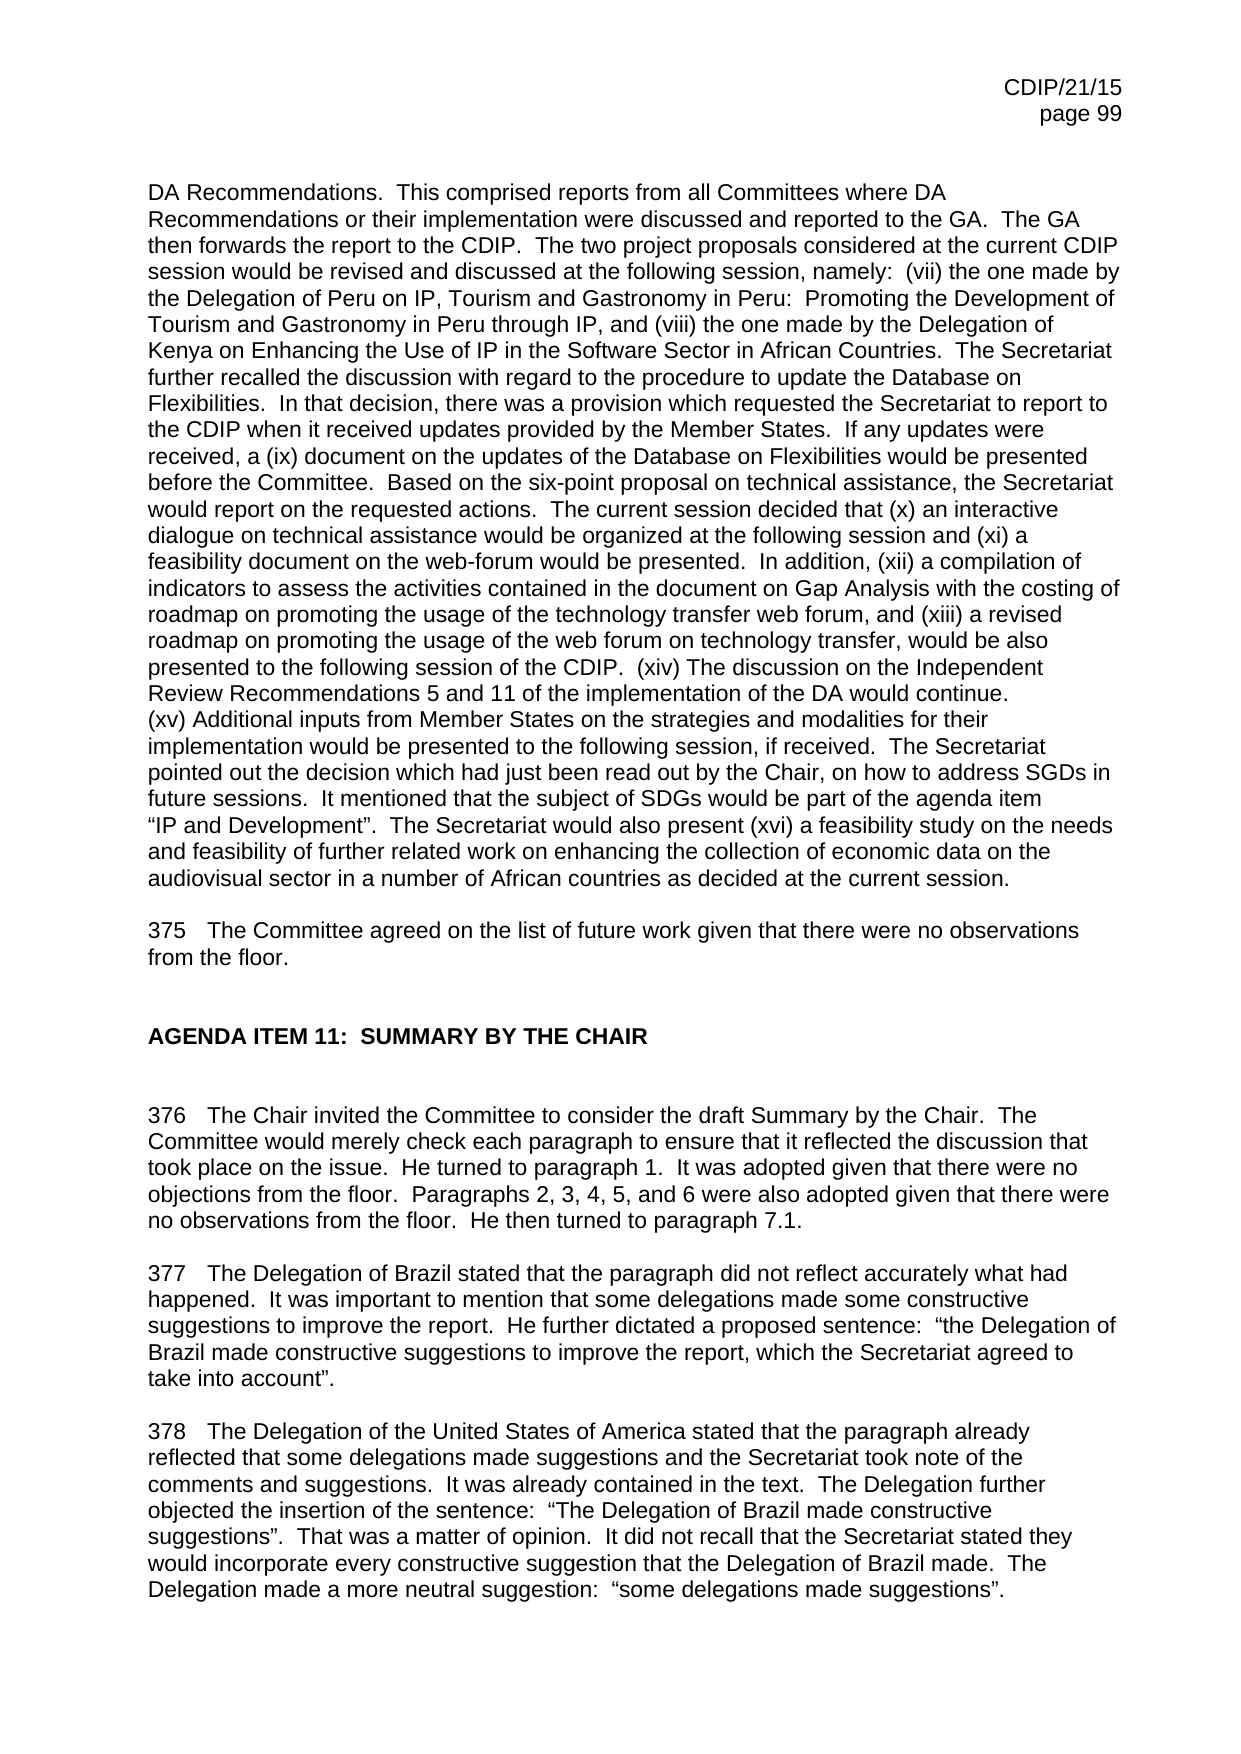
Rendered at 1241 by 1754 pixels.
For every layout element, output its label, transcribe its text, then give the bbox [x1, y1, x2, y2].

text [148, 179, 1122, 891]
text The Delegation of the United States of America stated that the paragraph already reflected that some delegations made suggestions and the Secretariat took note of the comments and suggestions. It was already contained in the text. The Delegation further objected the insertion of the sentence: “The Delegation of Brazil made constructive suggestions”. That was a matter of opinion. It did not recall that the Secretariat stated they would incorporate every constructive suggestion that the Delegation of Brazil made. The Delegation made a more neutral suggestion: “some delegations made suggestions”. [148, 1418, 1122, 1602]
text The Chair invited the Committee to consider the draft Summary by the Chair. The Committee would merely check each paragraph to ensure that it reflected the discussion that took place on the issue. He turned to paragraph 1. It was adopted given that there were no objections from the floor. Paragraphs 2, 3, 4, 5, and 6 were also adopted given that there were no observations from the floor. He then turned to paragraph 7.1. [148, 1102, 1122, 1233]
text AGENDA ITEM 11: SUMMARY BY THE CHAIR [148, 1023, 1122, 1049]
text The Committee agreed on the list of future work given that there were no observations from the floor. [148, 917, 1122, 970]
text The Delegation of Brazil stated that the paragraph did not reflect accurately what had happened. It was important to mention that some delegations made some constructive suggestions to improve the report. He further dictated a proposed sentence: “the Delegation of Brazil made constructive suggestions to improve the report, which the Secretariat agreed to take into account”. [148, 1260, 1122, 1392]
